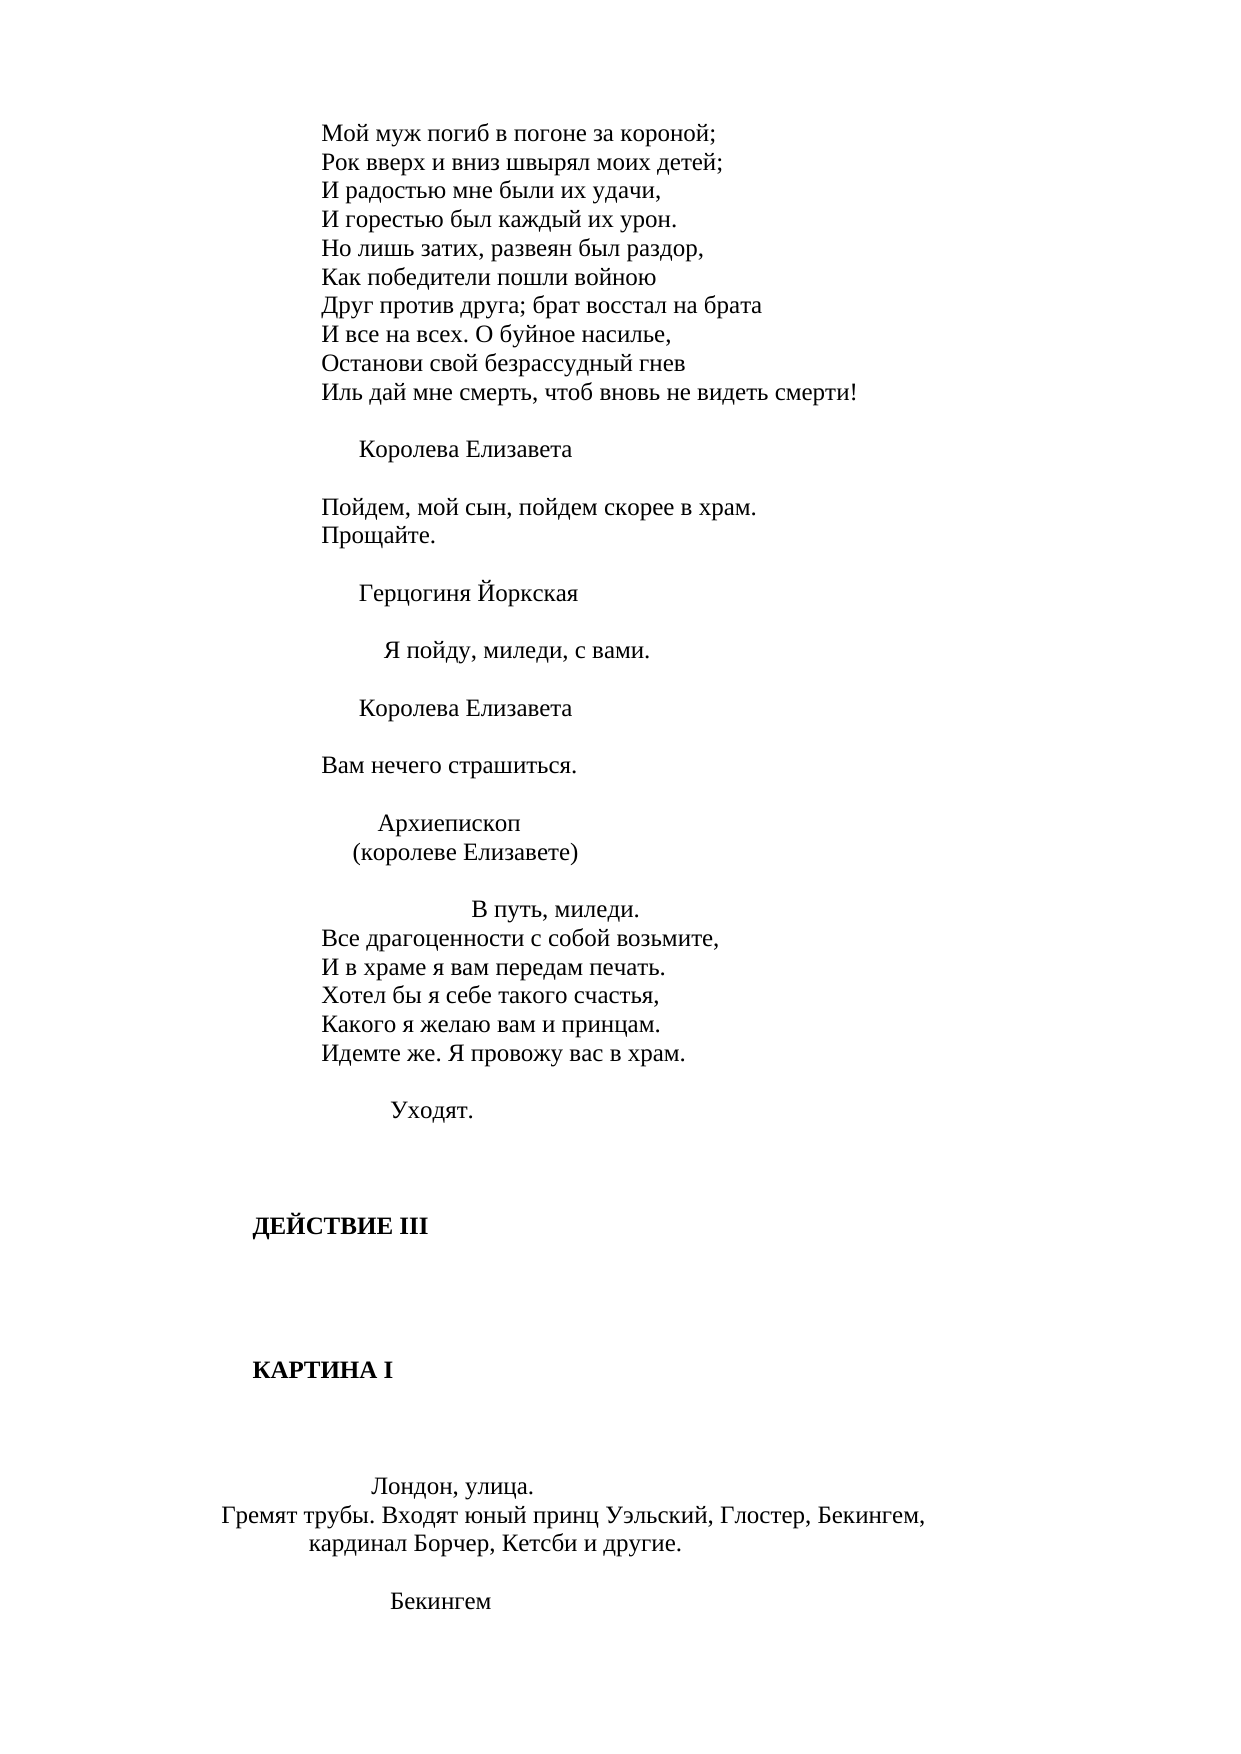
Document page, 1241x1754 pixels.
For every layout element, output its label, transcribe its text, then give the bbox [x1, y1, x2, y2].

text Уходят. [177, 1096, 1152, 1124]
text Королева Елизавета [177, 693, 1152, 722]
text Прощайте. [177, 521, 1152, 549]
text Мой муж погиб в погоне за короной; [177, 118, 1152, 147]
text Пойдем, мой сын, пойдем скорее в храм. [177, 492, 1152, 521]
text Герцогиня Йоркская [177, 578, 1152, 607]
text Останови свой безрассудный гнев [177, 348, 1152, 377]
text В путь, миледи. [177, 894, 1152, 923]
text (королеве Елизавете) [177, 837, 1152, 866]
text Все драгоценности с собой возьмите, [177, 923, 1152, 952]
text И в храме я вам передам печать. [177, 952, 1152, 981]
text Бекингем [177, 1586, 1152, 1615]
text Вам нечего страшиться. [177, 751, 1152, 779]
subtitle ДЕЙСТВИЕ III [252, 1211, 1152, 1240]
text Рок вверх и вниз швырял моих детей; [177, 147, 1152, 176]
text Лондон, улица. [177, 1471, 1152, 1500]
text Идемте же. Я провожу вас в храм. [177, 1038, 1152, 1067]
text кардинал Борчер, Кетcби и другие. [177, 1528, 1152, 1557]
text Какого я желаю вам и принцам. [177, 1009, 1152, 1038]
text Архиепископ [177, 808, 1152, 837]
subtitle КАРТИНА I [252, 1356, 1152, 1384]
text Гремят трубы. Входят юный принц Уэльский, Глостер, Бекингем, [177, 1500, 1152, 1528]
text Я пойду, миледи, с вами. [177, 636, 1152, 664]
text Иль дай мне смерть, чтоб вновь не видеть смерти! [177, 377, 1152, 406]
text Хотел бы я себе такого счастья, [177, 981, 1152, 1009]
text Как победители пошли войною [177, 262, 1152, 291]
text И радостью мне были их удачи, [177, 176, 1152, 204]
text Королева Елизавета [177, 434, 1152, 463]
text И все на всех. О буйное насилье, [177, 319, 1152, 348]
text Друг против друга; брат восстал на брата [177, 291, 1152, 319]
text И горестью был каждый их урон. [177, 204, 1152, 233]
text Но лишь затих, развеян был раздор, [177, 233, 1152, 262]
